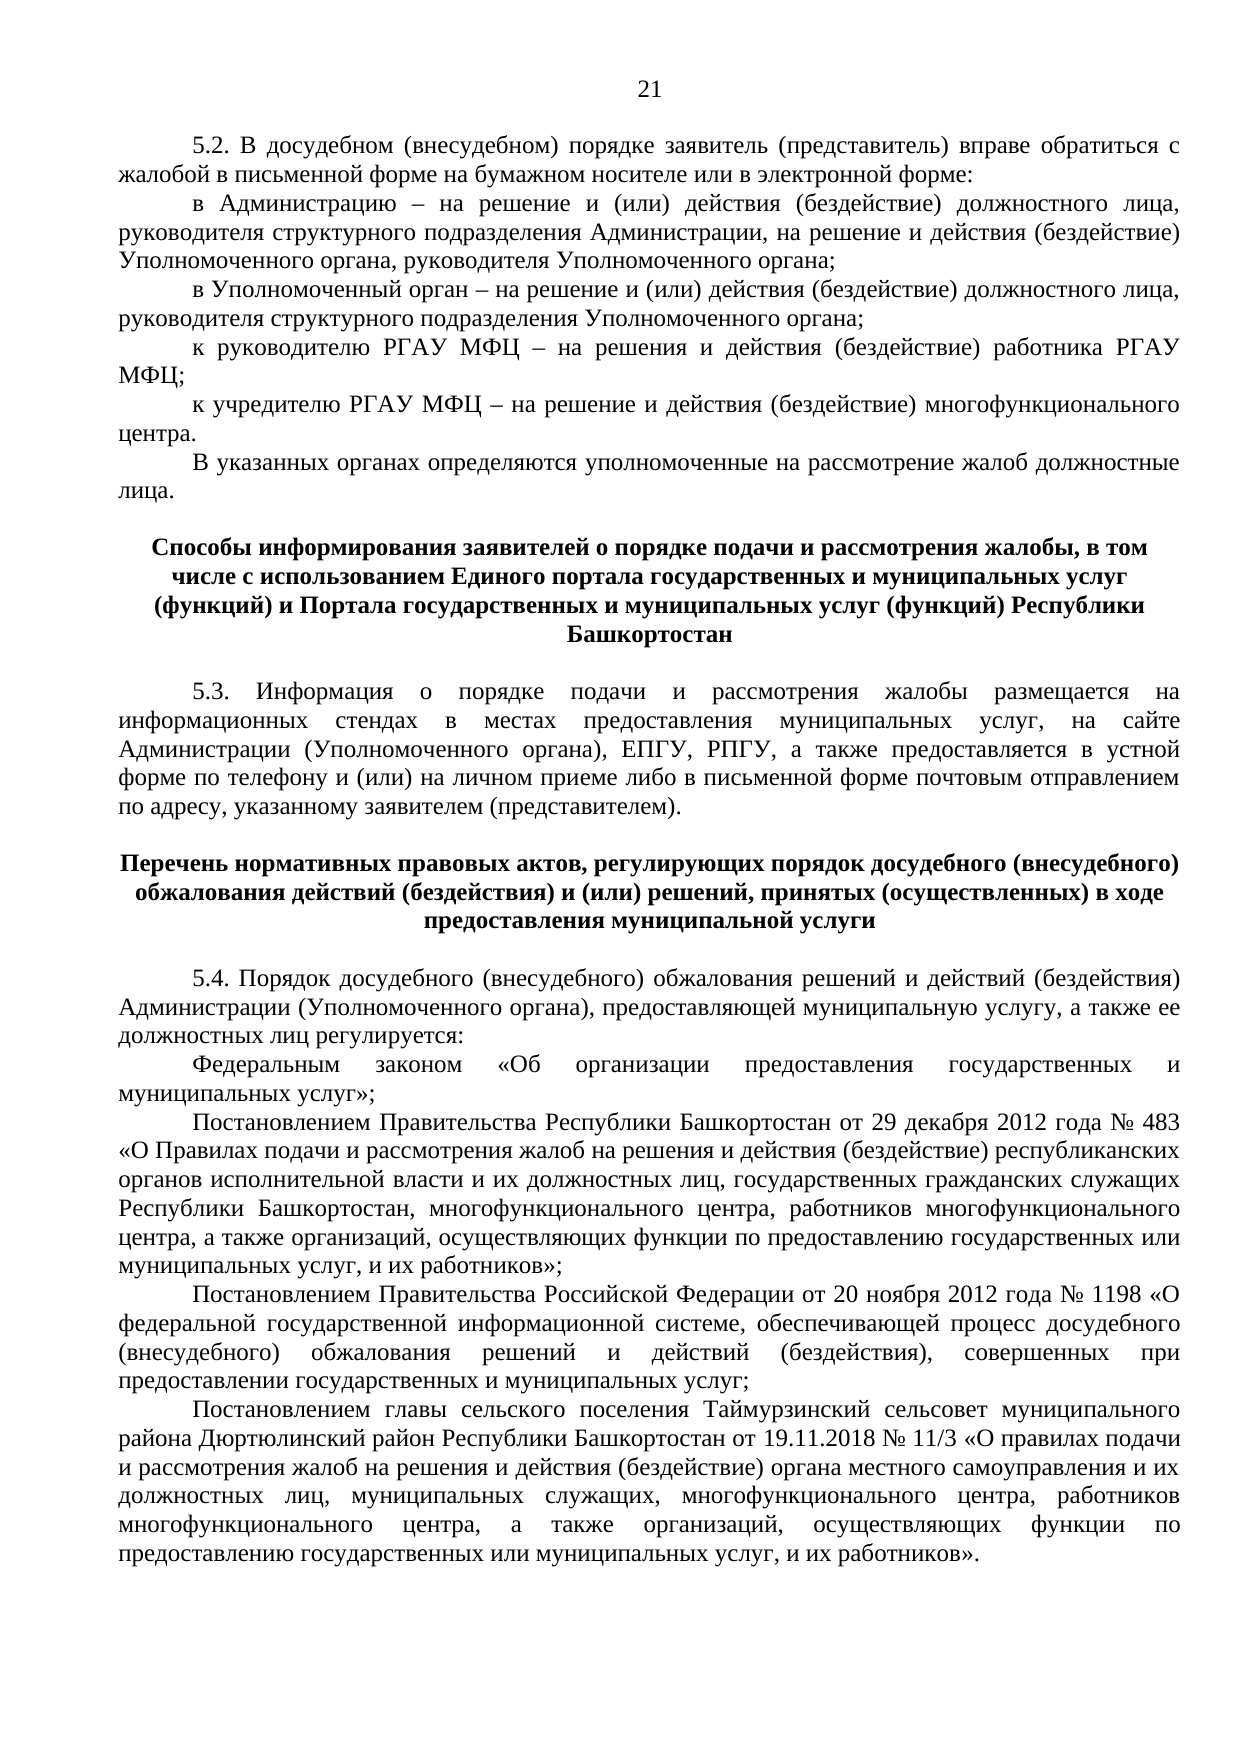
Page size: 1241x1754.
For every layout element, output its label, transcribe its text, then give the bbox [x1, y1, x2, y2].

text к учредителю РГАУ МФЦ – на решение и действия (бездействие) многофункционального центра. [118, 389, 1181, 447]
text Постановлением Правительства Российской Федерации от 20 ноября 2012 года № 1198 «О федеральной государственной информационной системе, обеспечивающей процесс досудебного (внесудебного) обжалования решений и действий (бездействия), совершенных при предоставлении государственных и муниципальных услуг; [118, 1279, 1181, 1394]
text к руководителю РГАУ МФЦ – на решения и действия (бездействие) работника РГАУ МФЦ; [118, 332, 1181, 389]
text Постановлением Правительства Республики Башкортостан от 29 декабря 2012 года № 483 «О Правилах подачи и рассмотрения жалоб на решения и действия (бездействие) республиканских органов исполнительной власти и их должностных лиц, государственных гражданских служащих Республики Башкортостан, многофункционального центра, работников многофункционального центра, а также организаций, осуществляющих функции по предоставлению государственных или муниципальных услуг, и их работников»; [118, 1107, 1181, 1279]
text Федеральным законом «Об организации предоставления государственных и муниципальных услуг»; [118, 1049, 1181, 1107]
text 5.2. В досудебном (внесудебном) порядке заявитель (представитель) вправе обратиться с жалобой в письменной форме на бумажном носителе или в электронной форме: [118, 131, 1181, 188]
text в Уполномоченный орган – на решение и (или) действия (бездействие) должностного лица, руководителя структурного подразделения Уполномоченного органа; [118, 274, 1181, 332]
text в Администрацию – на решение и (или) действия (бездействие) должностного лица, руководителя структурного подразделения Администрации, на решение и действия (бездействие) Уполномоченного органа, руководителя Уполномоченного органа; [118, 188, 1181, 274]
text Перечень нормативных правовых актов, регулирующих порядок досудебного (внесудебного) обжалования действий (бездействия) и (или) решений, принятых (осуществленных) в ходе предоставления муниципальной услуги [118, 848, 1181, 934]
text 5.3. Информация о порядке подачи и рассмотрения жалобы размещается на информационных стендах в местах предоставления муниципальных услуг, на сайте Администрации (Уполномоченного органа), ЕПГУ, РПГУ, а также предоставляется в устной форме по телефону и (или) на личном приеме либо в письменной форме почтовым отправлением по адресу, указанному заявителем (представителем). [118, 676, 1181, 820]
text Способы информирования заявителей о порядке подачи и рассмотрения жалобы, в том числе с использованием Единого портала государственных и муниципальных услуг (функций) и Портала государственных и муниципальных услуг (функций) Республики Башкортостан [118, 532, 1181, 647]
text 5.4. Порядок досудебного (внесудебного) обжалования решений и действий (бездействия) Администрации (Уполномоченного органа), предоставляющей муниципальную услугу, а также ее должностных лиц регулируется: [118, 963, 1181, 1049]
text В указанных органах определяются уполномоченные на рассмотрение жалоб должностные лица. [118, 447, 1181, 504]
text Постановлением главы сельского поселения Таймурзинский сельсовет муниципального района Дюртюлинский район Республики Башкортостан от 19.11.2018 № 11/3 «О правилах подачи и рассмотрения жалоб на решения и действия (бездействие) органа местного самоуправления и их должностных лиц, муниципальных служащих, многофункционального центра, работников многофункционального центра, а также организаций, осуществляющих функции по предоставлению государственных или муниципальных услуг, и их работников». [118, 1394, 1181, 1567]
